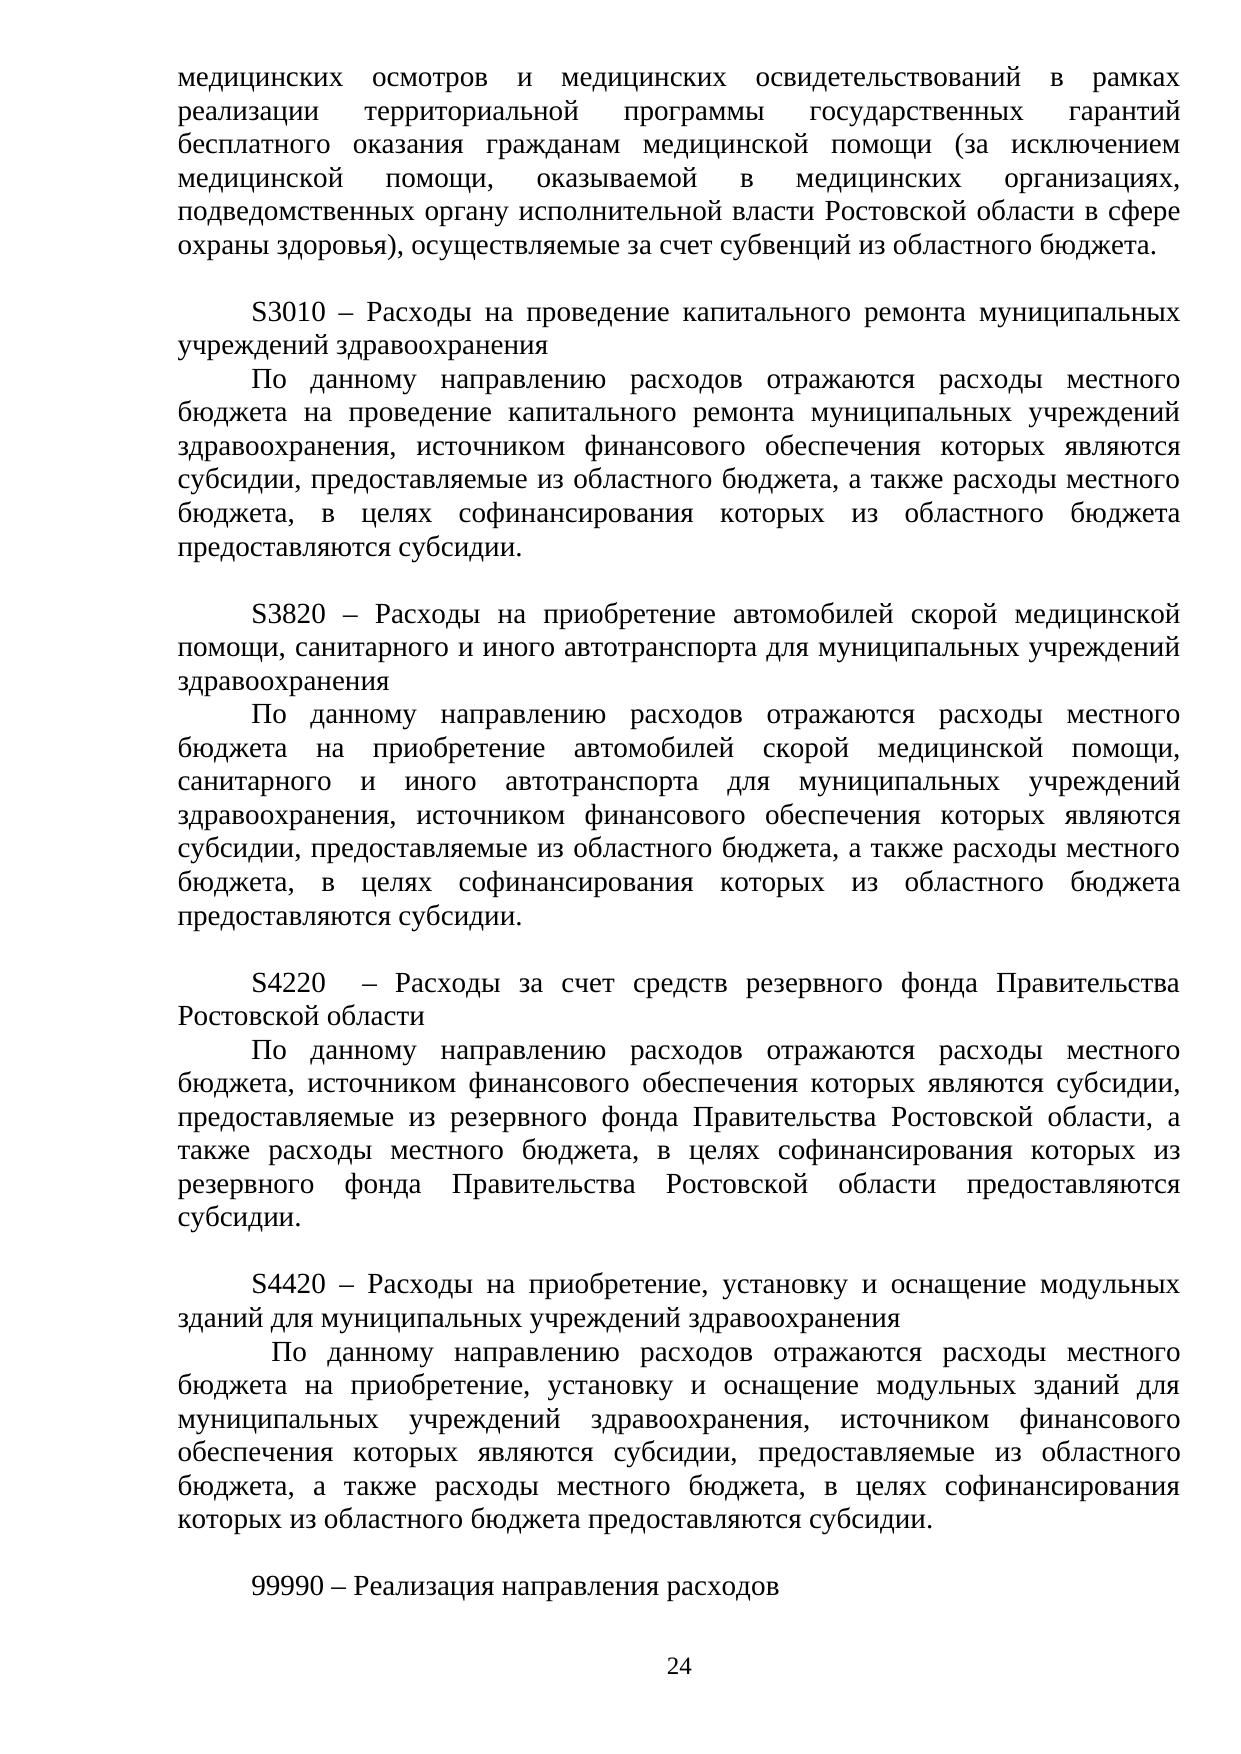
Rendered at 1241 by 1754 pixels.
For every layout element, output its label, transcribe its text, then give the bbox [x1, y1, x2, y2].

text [177, 59, 1181, 260]
text По данному направлению расходов отражаются расходы местного бюджета на проведение капитального ремонта муниципальных учреждений здравоохранения, источником финансового обеспечения которых являются субсидии, предоставляемые из областного бюджета, а также расходы местного бюджета, в целях софинансирования которых из областного бюджета предоставляются субсидии. [177, 361, 1181, 562]
text S4420 – Расходы на приобретение, установку и оснащение модульных зданий для муниципальных учреждений здравоохранения [177, 1267, 1181, 1334]
text По данному направлению расходов отражаются расходы местного бюджета на приобретение, установку и оснащение модульных зданий для муниципальных учреждений здравоохранения, источником финансового обеспечения которых являются субсидии, предоставляемые из областного бюджета, а также расходы местного бюджета, в целях софинансирования которых из областного бюджета предоставляются субсидии. [177, 1334, 1181, 1535]
text По данному направлению расходов отражаются расходы местного бюджета на приобретение автомобилей скорой медицинской помощи, санитарного и иного автотранспорта для муниципальных учреждений здравоохранения, источником финансового обеспечения которых являются субсидии, предоставляемые из областного бюджета, а также расходы местного бюджета, в целях софинансирования которых из областного бюджета предоставляются субсидии. [177, 696, 1181, 931]
text По данному направлению расходов отражаются расходы местного бюджета, источником финансового обеспечения которых являются субсидии, предоставляемые из резервного фонда Правительства Ростовской области, а также расходы местного бюджета, в целях софинансирования которых из резервного фонда Правительства Ростовской области предоставляются субсидии. [177, 1032, 1181, 1233]
text 99990 – Реализация направления расходов [177, 1568, 1181, 1602]
text S3820 – Расходы на приобретение автомобилей скорой медицинской помощи, санитарного и иного автотранспорта для муниципальных учреждений здравоохранения [177, 596, 1181, 696]
text S3010 – Расходы на проведение капитального ремонта муниципальных учреждений здравоохранения [177, 294, 1181, 361]
text S4220 – Расходы за счет средств резервного фонда Правительства Ростовской области [177, 965, 1181, 1032]
